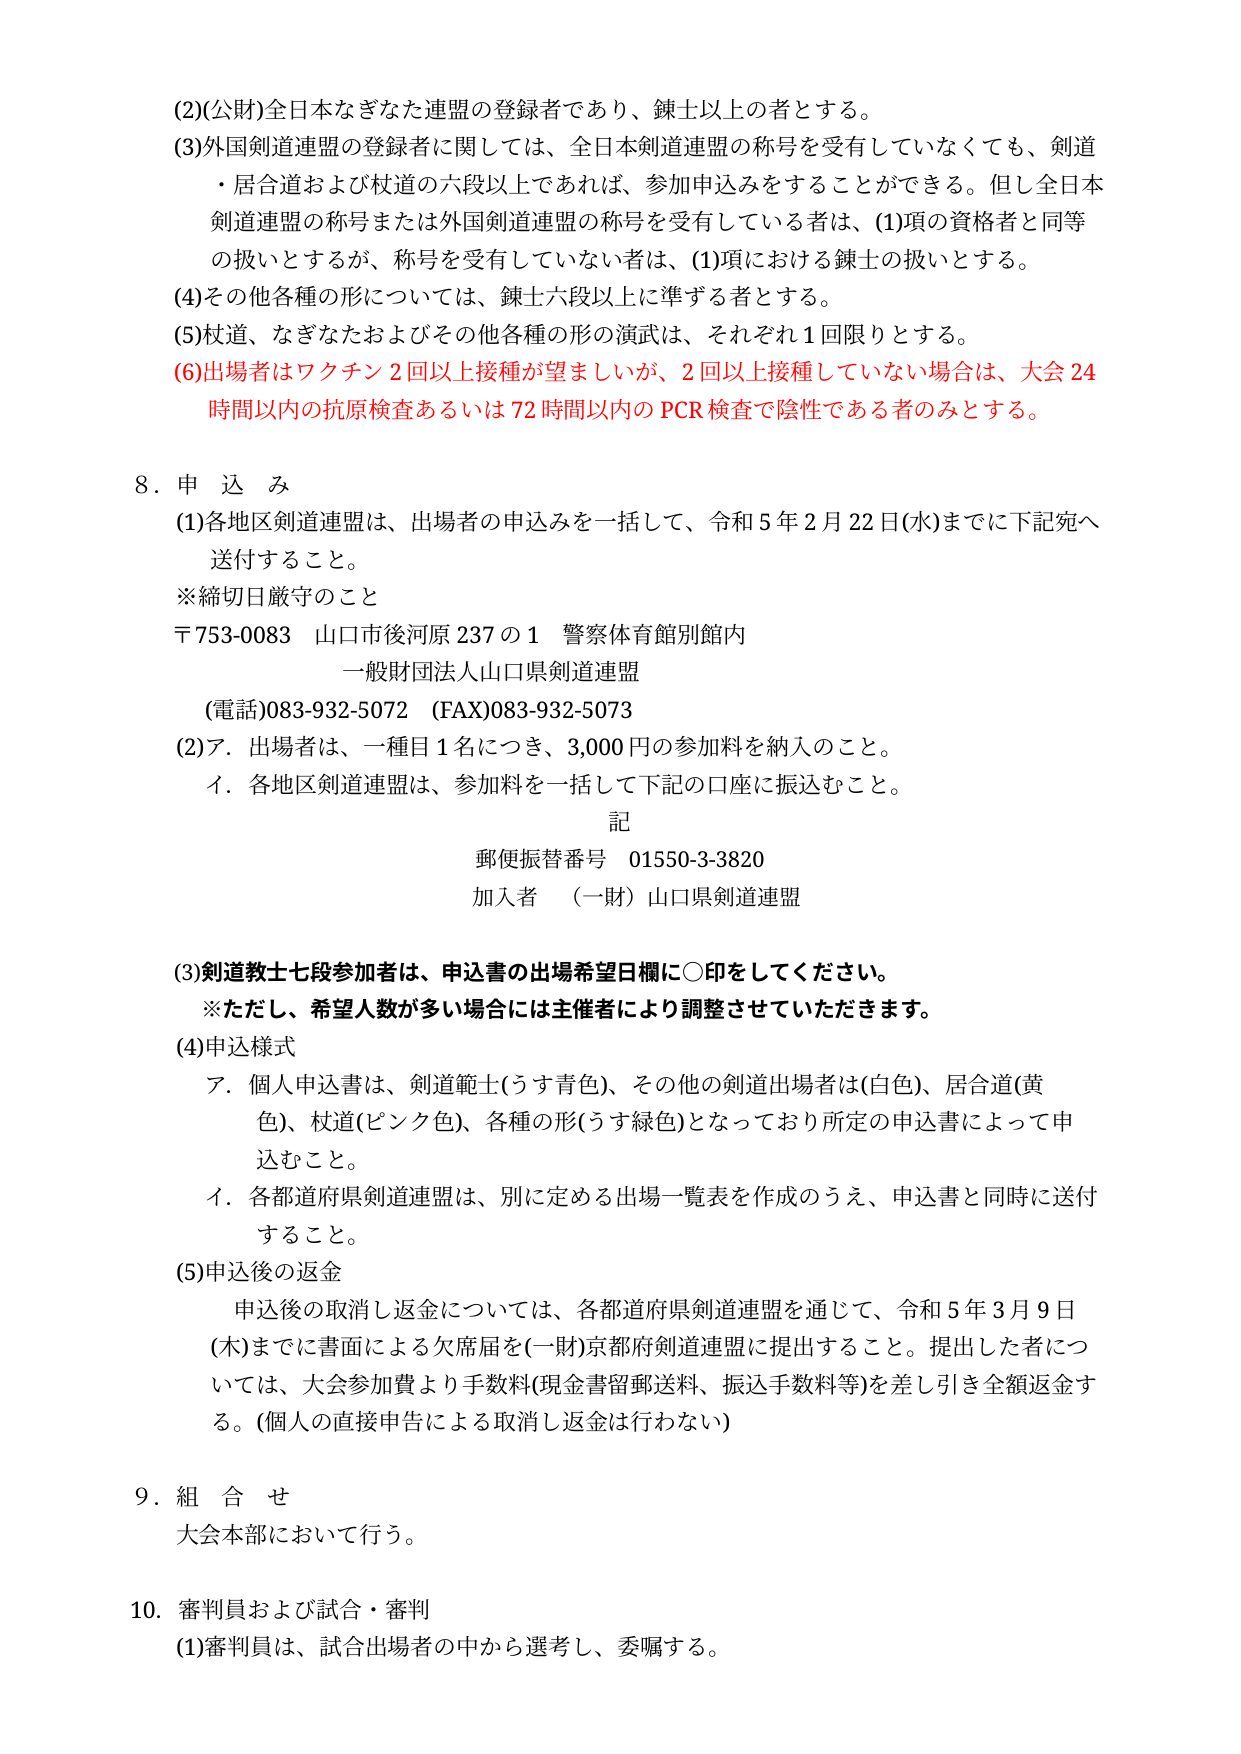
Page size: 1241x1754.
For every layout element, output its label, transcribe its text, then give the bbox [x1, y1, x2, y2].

text イ．各都道府県剣道連盟は、別に定める出場一覧表を作成のうえ、申込書と同時に送付 [130, 1177, 1110, 1214]
text 加入者 （一財）山口県剣道連盟 [130, 877, 1110, 914]
text (木)までに書面による欠席届を(一財)京都府剣道連盟に提出すること。提出した者につ [130, 1327, 1110, 1364]
text ８．申 込 み [130, 464, 1110, 502]
text (5)申込後の返金 [130, 1252, 1110, 1289]
text 込むこと。 [130, 1139, 1110, 1177]
text (3)剣道教士七段参加者は、申込書の出場希望日欄に○印をしてください。 [130, 952, 1110, 989]
text (6)出場者はワクチン2回以上接種が望ましいが、2回以上接種していない場合は、大会24時間以内の抗原検査あるいは72時間以内のPCR検査で陰性である者のみとする。 [174, 352, 1110, 427]
text すること。 [130, 1214, 1110, 1252]
text 一般財団法人山口県剣道連盟 [130, 652, 1110, 689]
text 郵便振替番号 01550-3-3820 [130, 839, 1110, 877]
text (1)審判員は、試合出場者の中から選考し、委嘱する。 [130, 1627, 1110, 1664]
text る。(個人の直接申告による取消し返金は行わない) [130, 1402, 1110, 1439]
text (2)ア．出場者は、一種目1名につき、3,000円の参加料を納入のこと。 [130, 727, 1110, 764]
text 10．審判員および試合・審判 [130, 1589, 1110, 1627]
text 申込後の取消し返金については、各都道府県剣道連盟を通じて、令和5年3月9日 [130, 1289, 1110, 1327]
text イ．各地区剣道連盟は、参加料を一括して下記の口座に振込むこと。 [130, 764, 1110, 802]
text (電話)083-932-5072 (FAX)083-932-5073 [130, 689, 1110, 727]
text 大会本部において行う。 [130, 1514, 1110, 1552]
text 色)、杖道(ピンク色)、各種の形(うす緑色)となっており所定の申込書によって申 [130, 1102, 1110, 1139]
text ・居合道および杖道の六段以上であれば、参加申込みをすることができる。但し全日本 [130, 164, 1110, 202]
text (1)各地区剣道連盟は、出場者の申込みを一括して、令和5年2月22日(水)までに下記宛へ送付すること。 [130, 502, 1110, 577]
text 剣道連盟の称号または外国剣道連盟の称号を受有している者は、(1)項の資格者と同等 [130, 202, 1110, 239]
text (2)(公財)全日本なぎなた連盟の登録者であり、錬士以上の者とする。 [174, 89, 1110, 127]
text (4)申込様式 [130, 1027, 1110, 1064]
text 〒753-0083 山口市後河原237の1 警察体育館別館内 [130, 614, 1110, 652]
subtitle 記 [130, 802, 1110, 839]
text (5)杖道、なぎなたおよびその他各種の形の演武は、それぞれ1回限りとする。 [174, 314, 1110, 352]
text いては、大会参加費より手数料(現金書留郵送料、振込手数料等)を差し引き全額返金す [130, 1364, 1110, 1402]
text ア．個人申込書は、剣道範士(うす青色)、その他の剣道出場者は(白色)、居合道(黄 [130, 1064, 1110, 1102]
text ※ただし、希望人数が多い場合には主催者により調整させていただきます。 [130, 989, 1110, 1027]
text (4)その他各種の形については、錬士六段以上に準ずる者とする。 [174, 277, 1110, 314]
text ９．組 合 せ [130, 1477, 1110, 1514]
text の扱いとするが、称号を受有していない者は、(1)項における錬士の扱いとする。 [130, 239, 1110, 277]
text ※締切日厳守のこと [141, 577, 1110, 614]
text (3)外国剣道連盟の登録者に関しては、全日本剣道連盟の称号を受有していなくても、剣道 [174, 127, 1110, 164]
